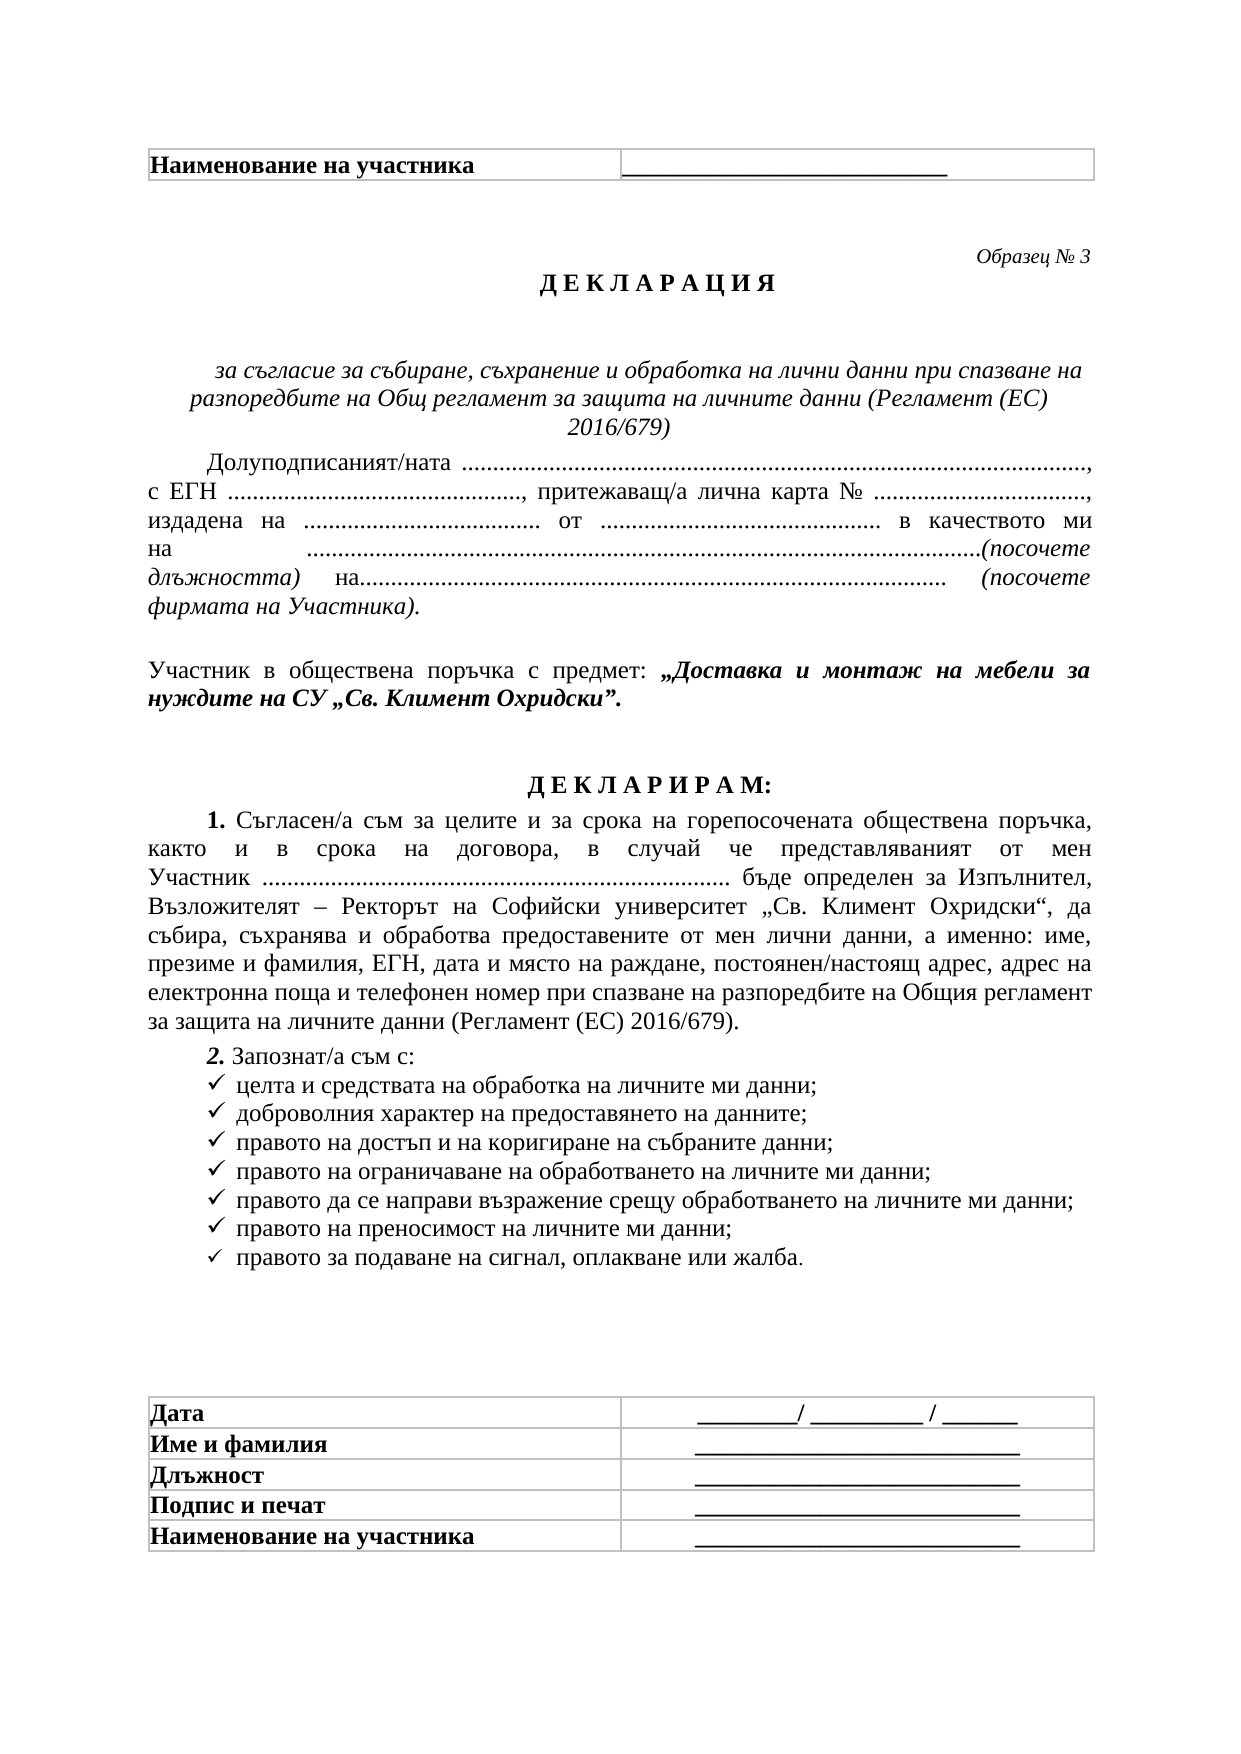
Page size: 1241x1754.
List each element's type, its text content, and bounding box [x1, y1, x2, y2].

text Д Е К Л А Р А Ц И Я [148, 268, 1093, 297]
text за съгласие за събиране, съхранение и обработка на лични данни при спазване на разпоредбите на Общ регламент за защита на личните данни (Регламент (ЕС) 2016/679) [148, 355, 1093, 441]
table_header ________/ _________ / ______ [622, 1398, 1093, 1427]
table_cell Име и фамилия [150, 1429, 620, 1458]
table_cell Подпис и печат [150, 1491, 620, 1519]
table_cell __________________________ [622, 1521, 1093, 1550]
text Долуподписаният/ната ...................................................................................................., с ЕГН ..............................................., притежаващ/а лична карта № .................................., издадена на ...................................... от ............................................. в качеството ми на ............................................................................................................(посочете длъжността) на.............................................................................................. (посочете фирмата на Участника). [148, 447, 1093, 620]
list правото за подаване на сигнал, оплакване или жалба. [148, 1242, 1093, 1271]
table_header Дата [150, 1398, 620, 1427]
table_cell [622, 150, 1093, 178]
text Участник в обществена поръчка с предмет: „Доставка и монтаж на мебели за нуждите на СУ „Св. Климент Охридски”. [148, 655, 1093, 712]
text 1. Съгласен/а съм за целите и за срока на горепосочената обществена поръчка, както и в срока на договора, в случай че представляваният от мен Участник ........................................................................... бъде определен за Изпълнител, Възложителят – Ректорът на Софийски университет „Св. Климент Охридски“, да събира, съхранява и обработва предоставените от мен лични данни, а именно: име, презиме и фамилия, ЕГН, дата и място на раждане, постоянен/настоящ адрес, адрес на електронна поща и телефонен номер при спазване на разпоредбите на Общия регламент за защита на личните данни (Регламент (ЕС) 2016/679). [148, 805, 1093, 1035]
table_cell __________________________ [622, 1460, 1093, 1488]
list правото на преносимост на личните ми данни; [148, 1213, 1093, 1242]
table_cell Наименование на участника [150, 1521, 620, 1550]
list правото на достъп и на коригиране на събраните данни; [148, 1127, 1093, 1156]
list правото на ограничаване на обработването на личните ми данни; [148, 1156, 1093, 1185]
table_cell __________________________ [622, 1429, 1093, 1458]
list доброволния характер на предоставянето на данните; [148, 1098, 1093, 1127]
list правото да се направи възражение срещу обработването на личните ми данни; [148, 1185, 1093, 1213]
table_cell Длъжност [150, 1460, 620, 1488]
text Образец № 3 [148, 244, 1093, 268]
text Д Е К Л А Р И Р А М: [148, 770, 1093, 798]
text 2. Запознат/а съм с: [148, 1041, 1093, 1070]
list целта и средствата на обработка на личните ми данни; [148, 1070, 1093, 1098]
table_cell Наименование на участника [150, 150, 620, 178]
table_cell __________________________ [622, 1491, 1093, 1519]
